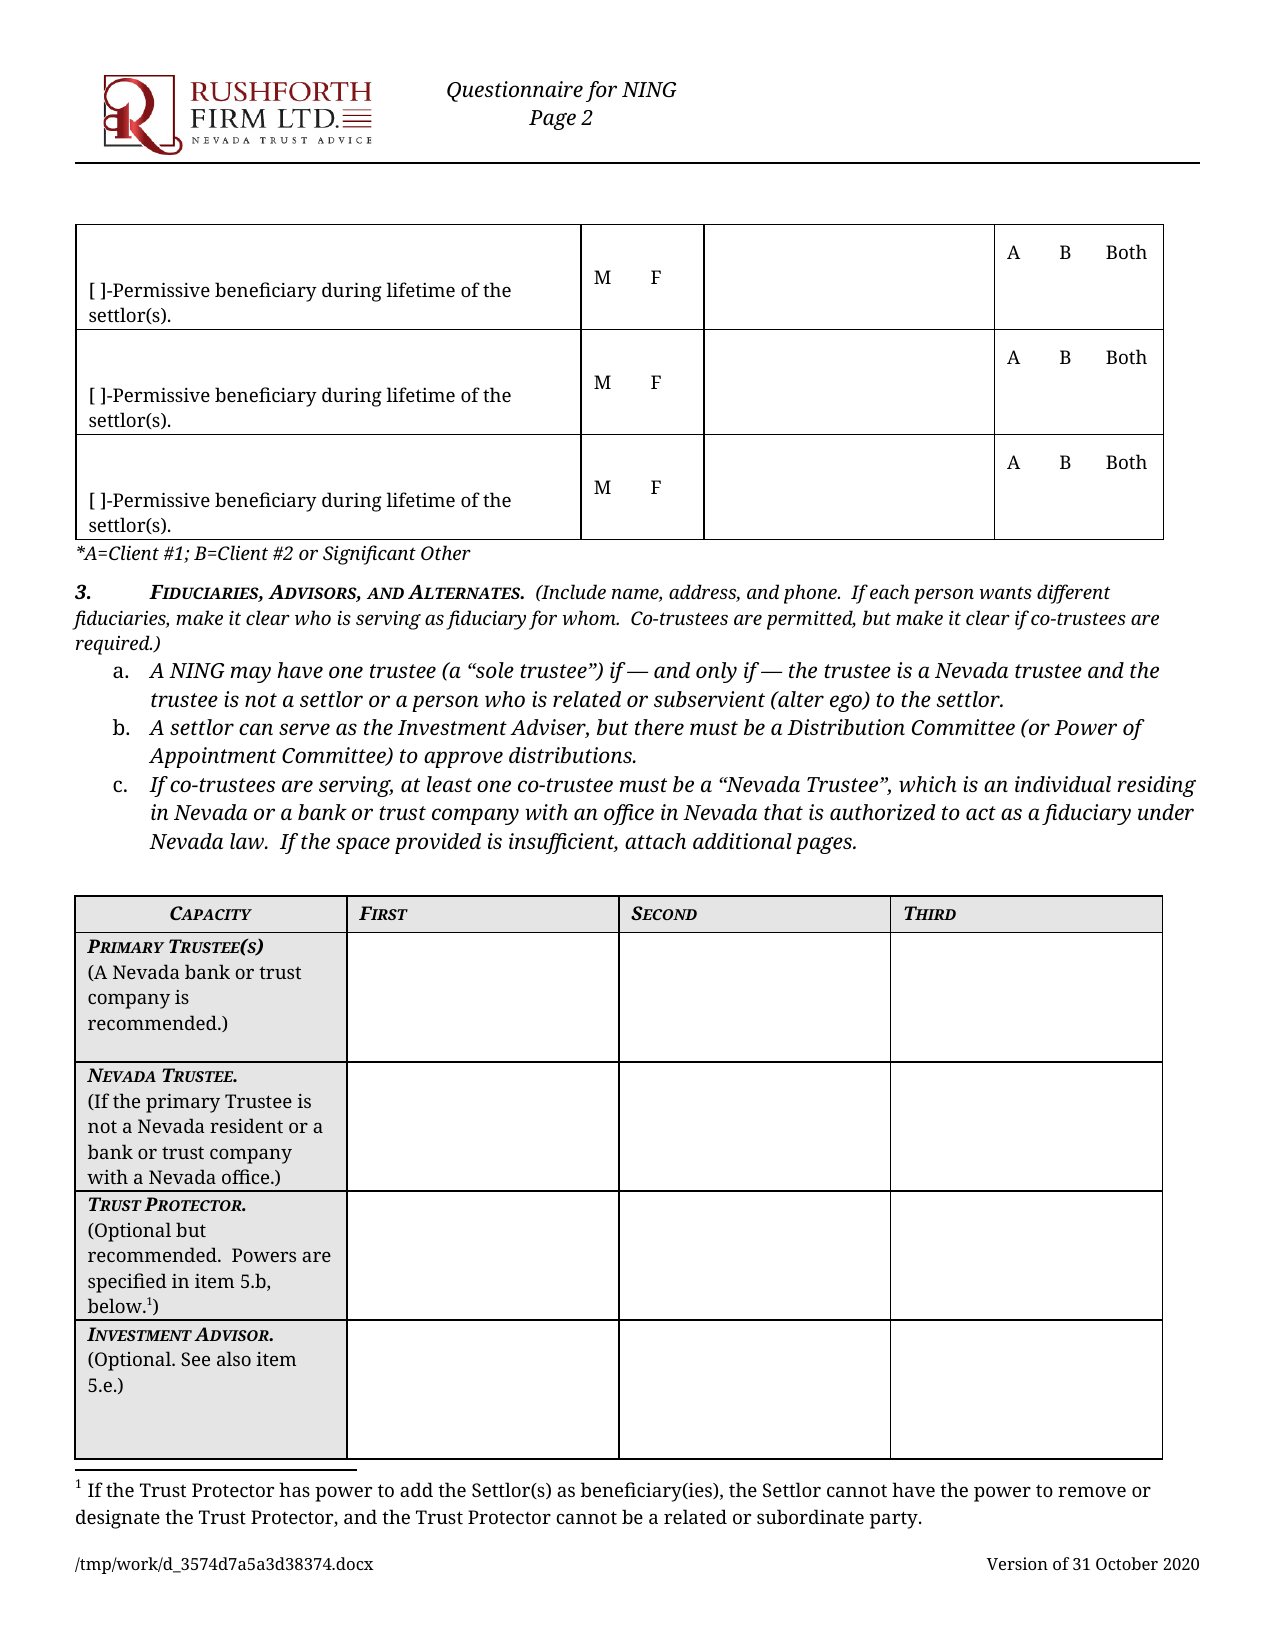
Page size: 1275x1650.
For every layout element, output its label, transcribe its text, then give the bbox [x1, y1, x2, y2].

table_cell [348, 933, 618, 1061]
table_cell A B Both [995, 435, 1163, 539]
table_cell [348, 1192, 618, 1319]
table_cell [620, 1321, 890, 1458]
table_cell [891, 1192, 1162, 1319]
table_cell [705, 330, 994, 434]
table_cell Trust Protector. (Optional but recommended. Powers are specified in item 5.b, below.) [76, 1192, 346, 1319]
table_cell Nevada Trustee. (If the primary Trustee is not a Nevada resident or a bank or trust company with a Nevada office.) [76, 1063, 346, 1190]
table_cell Investment Advisor. (Optional. See also item 5.e.) [76, 1321, 346, 1458]
table_cell A B Both [995, 225, 1163, 329]
table_cell A B Both [995, 330, 1163, 434]
table_cell Primary Trustee(s) (A Nevada bank or trust company is recommended.) [76, 933, 346, 1061]
table_cell [891, 1063, 1162, 1190]
table_cell M F [582, 330, 703, 434]
table_header Capacity [76, 897, 346, 932]
list If co-trustees are serving, at least one co-trustee must be a “Nevada Trustee”, which is an individual residing in Nevada or a bank or trust company with an office in Nevada that is authorized to act as a fiduciary under Nevada law. If the space provided is insufficient, attach additional pages. [112, 770, 1200, 855]
table_cell [705, 435, 994, 539]
table_header Second [620, 897, 890, 932]
list A NING may have one trustee (a “sole trustee”) if — and only if — the trustee is a Nevada trustee and the trustee is not a settlor or a person who is related or subservient (alter ego) to the settlor. [112, 656, 1200, 713]
table_cell [891, 933, 1162, 1061]
table_cell [620, 1063, 890, 1190]
table_cell [705, 225, 994, 329]
table_cell [ ]-Permissive beneficiary during lifetime of the settlor(s). [77, 330, 580, 434]
table_cell [891, 1321, 1162, 1458]
table_cell [620, 933, 890, 1061]
table_cell [ ]-Permissive beneficiary during lifetime of the settlor(s). [77, 225, 580, 329]
table_cell [348, 1063, 618, 1190]
list *A=Client #1; B=Client #2 or Significant Other [75, 540, 1200, 566]
table_header Third [891, 897, 1162, 932]
table_cell M F [582, 225, 703, 329]
table_cell [620, 1192, 890, 1319]
list A settlor can serve as the Investment Adviser, but there must be a Distribution Committee (or Power of Appointment Committee) to approve distributions. [112, 713, 1200, 770]
list Fiduciaries, Advisors, and Alternates. (Include name, address, and phone. If each person wants different fiduciaries, make it clear who is serving as fiduciary for whom. Co-trustees are permitted, but make it clear if co-trustees are required.) [75, 578, 1200, 656]
table_cell [348, 1321, 618, 1458]
table_cell [ ]-Permissive beneficiary during lifetime of the settlor(s). [77, 435, 580, 539]
picture [103, 75, 372, 155]
table_cell M F [582, 435, 703, 539]
table_header First [348, 897, 618, 932]
